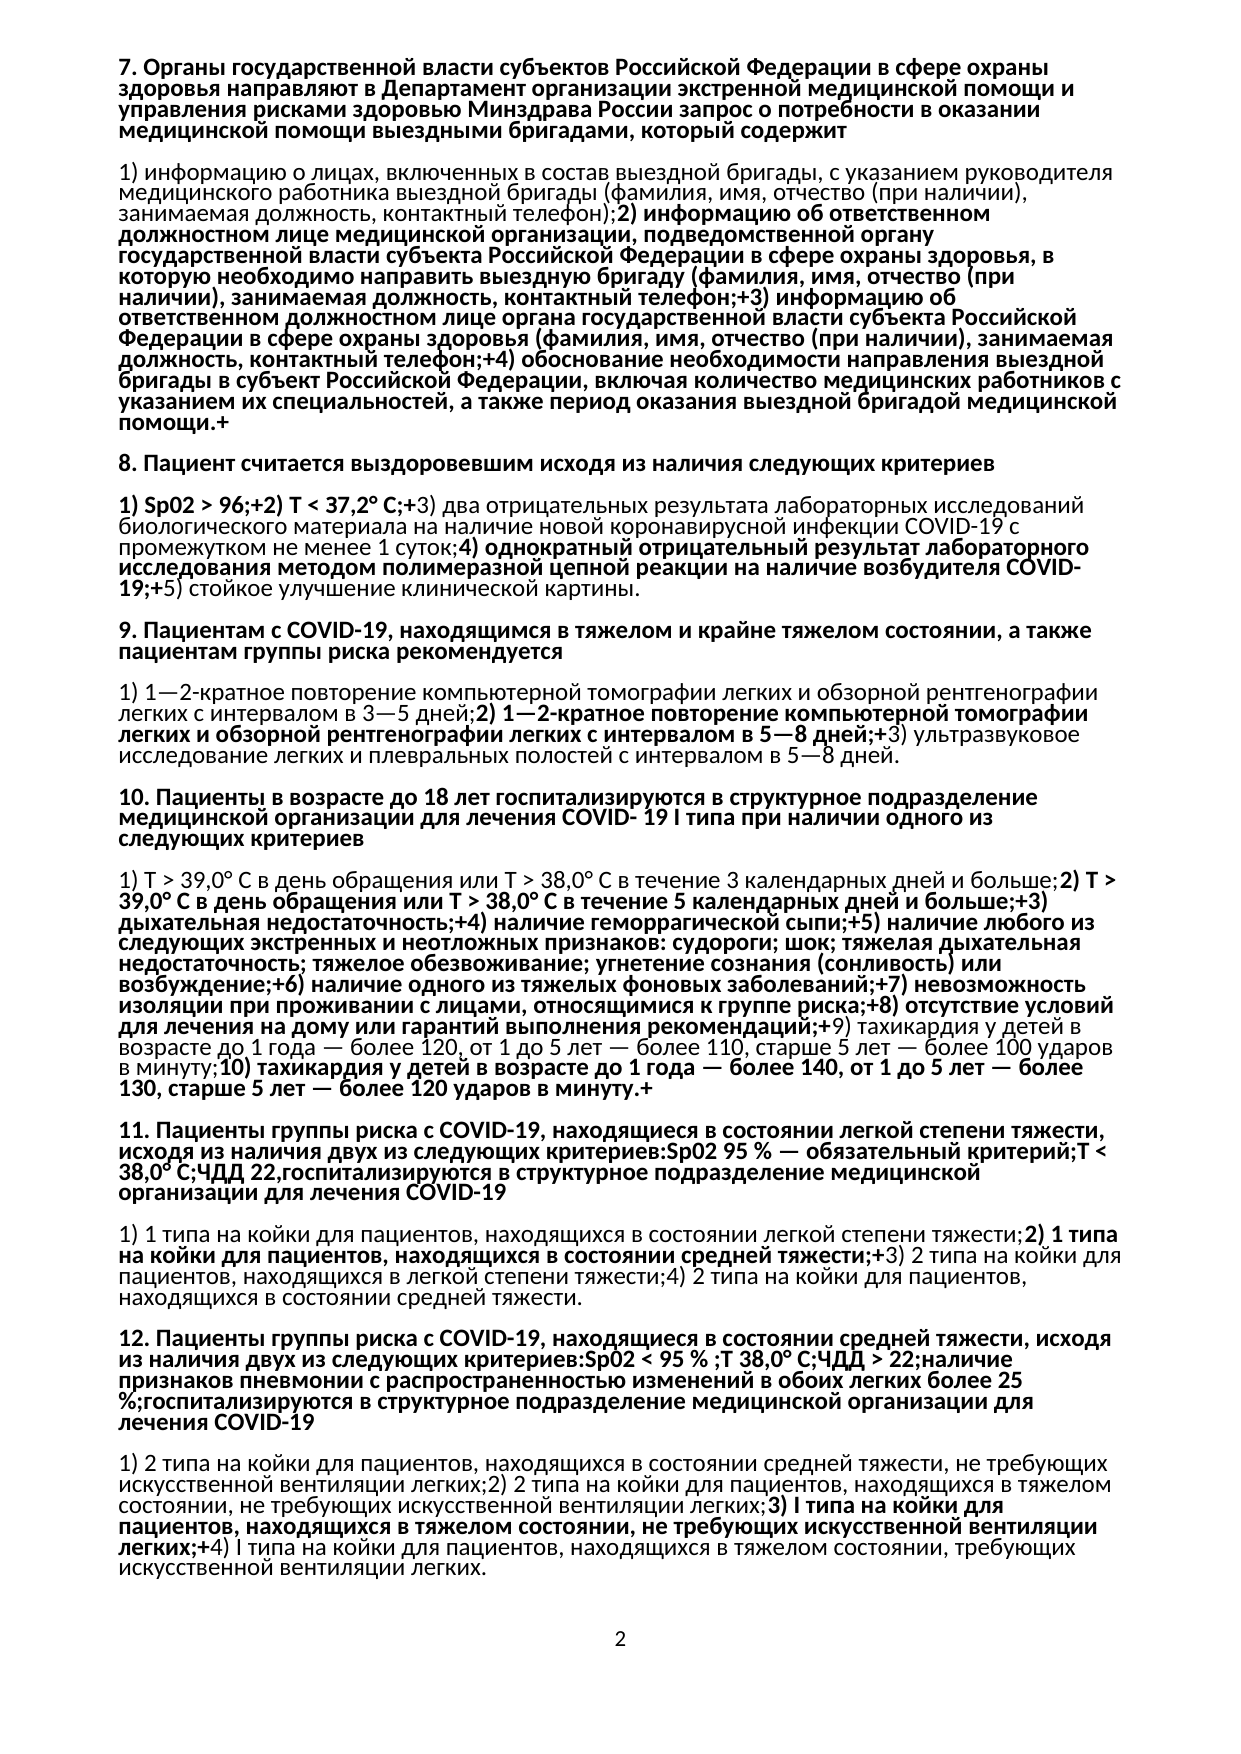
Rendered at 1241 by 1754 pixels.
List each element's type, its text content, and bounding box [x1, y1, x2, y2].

text 1) 2 типа на койки для пациентов, находящихся в состоянии средней тяжести, не требующих искусственной вентиляции легких;2) 2 типа на койки для пациентов, находящихся в тяжелом состоянии, не требующих искусственной вентиляции легких;3) I типа на койки для пациентов, находящихся в тяжелом состоянии, не требующих искусственной вентиляции легких;+4) I типа на койки для пациентов, находящихся в тяжелом состоянии, требующих искусственной вентиляции легких. [118, 1455, 1122, 1580]
text 8. Пациент считается выздоровевшим исходя из наличия следующих критериев [118, 455, 1122, 476]
text 1) Sp02 > 96;+2) Т < З7,2° С;+3) два отрицательных результата лабораторных исследований биологического материала на наличие новой коронавирусной инфекции COVID-19 с промежутком не менее 1 суток;4) однократный отрицательный результат лабораторного исследования методом полимеразной цепной реакции на наличие возбудителя COVID- 19;+5) стойкое улучшение клинической картины. [118, 497, 1122, 601]
text 7. Органы государственной власти субъектов Российской Федерации в сфере охраны здоровья направляют в Департамент организации экстренной медицинской помощи и управления рисками здоровью Минздрава России запрос о потребности в оказании медицинской помощи выездными бригадами, который содержит [118, 59, 1122, 142]
text 9. Пациентам с COVID-19, находящимся в тяжелом и крайне тяжелом состоянии, а также пациентам группы риска рекомендуется [118, 622, 1122, 663]
text 11. Пациенты группы риска с COVID-19, находящиеся в состоянии легкой степени тяжести, исходя из наличия двух из следующих критериев:Sp02 95 % — обязательный критерий;Т < 38,0° С;ЧДД 22,госпитализируются в структурное подразделение медицинской организации для лечения COVID-19 [118, 1122, 1122, 1205]
text 1) Т > 39,0° С в день обращения или Т > 38,0° С в течение 3 календарных дней и больше;2) Т > 39,0° С в день обращения или Т > 38,0° С в течение 5 календарных дней и больше;+3) дыхательная недостаточность;+4) наличие геморрагической сыпи;+5) наличие любого из следующих экстренных и неотложных признаков: судороги; шок; тяжелая дыхательная недостаточность; тяжелое обезвоживание; угнетение сознания (сонливость) или возбуждение;+6) наличие одного из тяжелых фоновых заболеваний;+7) невозможность изоляции при проживании с лицами, относящимися к группе риска;+8) отсутствие условий для лечения на дому или гарантий выполнения рекомендаций;+9) тахикардия у детей в возрасте до 1 года — более 120, от 1 до 5 лет — более 110, старше 5 лет — более 100 ударов в минуту;10) тахикардия у детей в возрасте до 1 года — более 140, от 1 до 5 лет — более 130, старше 5 лет — более 120 ударов в минуту.+ [118, 872, 1122, 1101]
text 1) 1—2-кратное повторение компьютерной томографии легких и обзорной рентгенографии легких с интервалом в 3—5 дней;2) 1—2-кратное повторение компьютерной томографии легких и обзорной рентгенографии легких с интервалом в 5—8 дней;+3) ультразвуковое исследование легких и плевральных полостей с интервалом в 5—8 дней. [118, 684, 1122, 767]
text 12. Пациенты группы риска с COVID-19, находящиеся в состоянии средней тяжести, исходя из наличия двух из следующих критериев:Sp02 < 95 % ;Т 38,0° С;ЧДД > 22;наличие признаков пневмонии с распространенностью изменений в обоих легких более 25 %;госпитализируются в структурное подразделение медицинской организации для лечения COVID-19 [118, 1330, 1122, 1434]
text 1) 1 типа на койки для пациентов, находящихся в состоянии легкой степени тяжести;2) 1 типа на койки для пациентов, находящихся в состоянии средней тяжести;+3) 2 типа на койки для пациентов, находящихся в легкой степени тяжести;4) 2 типа на койки для пациентов, находящихся в состоянии средней тяжести. [118, 1226, 1122, 1309]
text 1) информацию о лицах, включенных в состав выездной бригады, с указанием руководителя медицинского работника выездной бригады (фамилия, имя, отчество (при наличии), занимаемая должность, контактный телефон);2) информацию об ответственном должностном лице медицинской организации, подведомственной органу государственной власти субъекта Российской Федерации в сфере охраны здоровья, в которую необходимо направить выездную бригаду (фамилия, имя, отчество (при наличии), занимаемая должность, контактный телефон;+3) информацию об ответственном должностном лице органа государственной власти субъекта Российской Федерации в сфере охраны здоровья (фамилия, имя, отчество (при наличии), занимаемая должность, контактный телефон;+4) обоснование необходимости направления выездной бригады в субъект Российской Федерации, включая количество медицинских работников с указанием их специальностей, а также период оказания выездной бригадой медицинской помощи.+ [118, 163, 1122, 434]
text 10. Пациенты в возрасте до 18 лет госпитализируются в структурное подразделение медицинской организации для лечения COVID- 19 I типа при наличии одного из следующих критериев [118, 788, 1122, 851]
